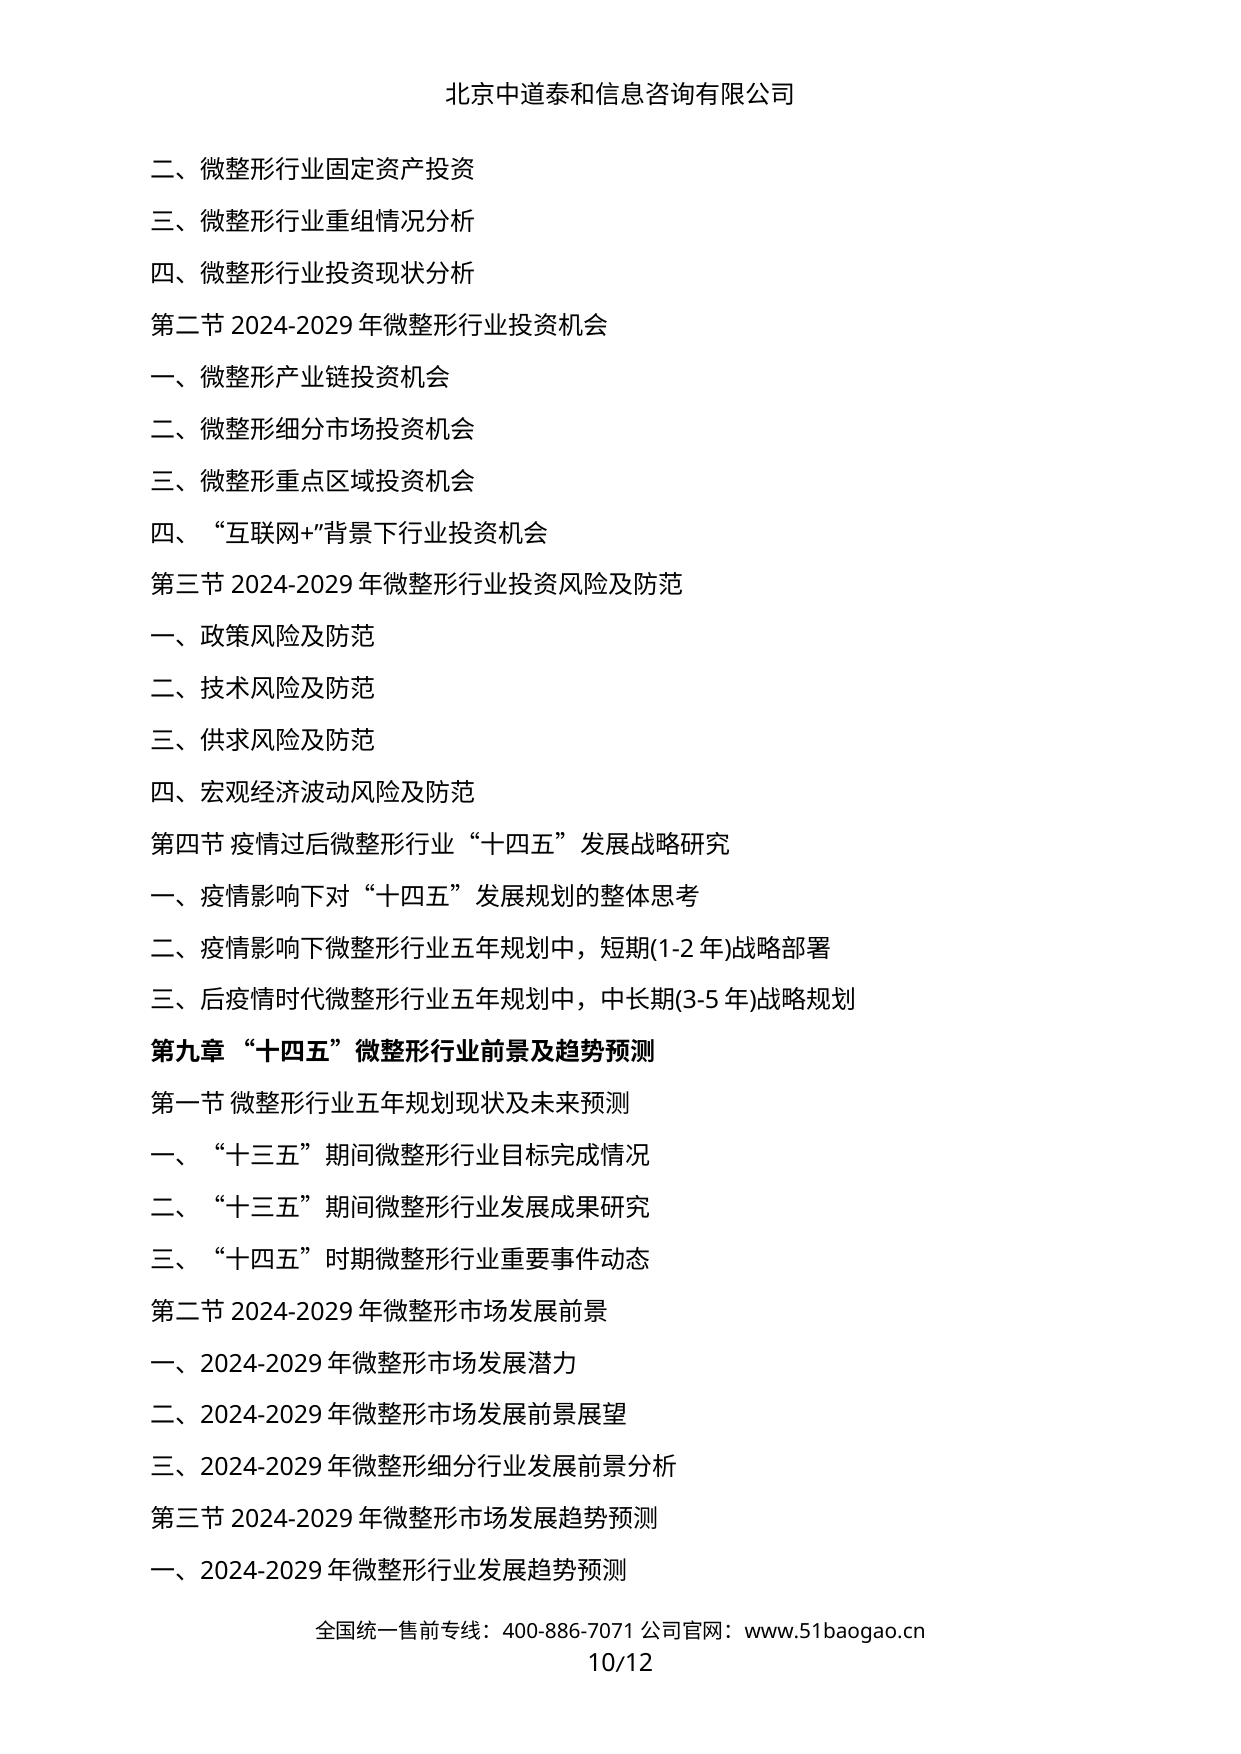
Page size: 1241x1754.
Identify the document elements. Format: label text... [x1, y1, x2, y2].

text 四、宏观经济波动风险及防范 [150, 772, 1090, 809]
text 第二节 2024-2029年微整形行业投资机会 [150, 306, 1090, 342]
text 一、2024-2029年微整形行业发展趋势预测 [150, 1551, 1090, 1587]
text 四、“互联网+”背景下行业投资机会 [150, 513, 1090, 549]
text 二、2024-2029年微整形市场发展前景展望 [150, 1395, 1090, 1431]
text 二、疫情影响下微整形行业五年规划中，短期(1-2年)战略部署 [150, 928, 1090, 964]
text 四、微整形行业投资现状分析 [150, 254, 1090, 290]
text 第二节 2024-2029年微整形市场发展前景 [150, 1291, 1090, 1327]
text 一、2024-2029年微整形市场发展潜力 [150, 1343, 1090, 1379]
text 一、微整形产业链投资机会 [150, 357, 1090, 394]
text 第九章 “十四五”微整形行业前景及趋势预测 [150, 1032, 1090, 1068]
text 三、后疫情时代微整形行业五年规划中，中长期(3-5年)战略规划 [150, 980, 1090, 1016]
text 三、供求风险及防范 [150, 721, 1090, 757]
text 一、疫情影响下对“十四五”发展规划的整体思考 [150, 876, 1090, 912]
text 第一节 微整形行业五年规划现状及未来预测 [150, 1084, 1090, 1120]
text 一、“十三五”期间微整形行业目标完成情况 [150, 1136, 1090, 1172]
text 二、微整形细分市场投资机会 [150, 409, 1090, 446]
text 三、“十四五”时期微整形行业重要事件动态 [150, 1239, 1090, 1276]
text 第三节 2024-2029年微整形行业投资风险及防范 [150, 565, 1090, 601]
text 二、“十三五”期间微整形行业发展成果研究 [150, 1187, 1090, 1224]
text 三、2024-2029年微整形细分行业发展前景分析 [150, 1447, 1090, 1483]
text 二、技术风险及防范 [150, 669, 1090, 705]
text 二、微整形行业固定资产投资 [150, 150, 1090, 186]
text 三、微整形重点区域投资机会 [150, 461, 1090, 497]
text 第四节 疫情过后微整形行业“十四五”发展战略研究 [150, 824, 1090, 861]
text 第三节 2024-2029年微整形市场发展趋势预测 [150, 1499, 1090, 1535]
text 三、微整形行业重组情况分析 [150, 202, 1090, 238]
text 一、政策风险及防范 [150, 617, 1090, 653]
